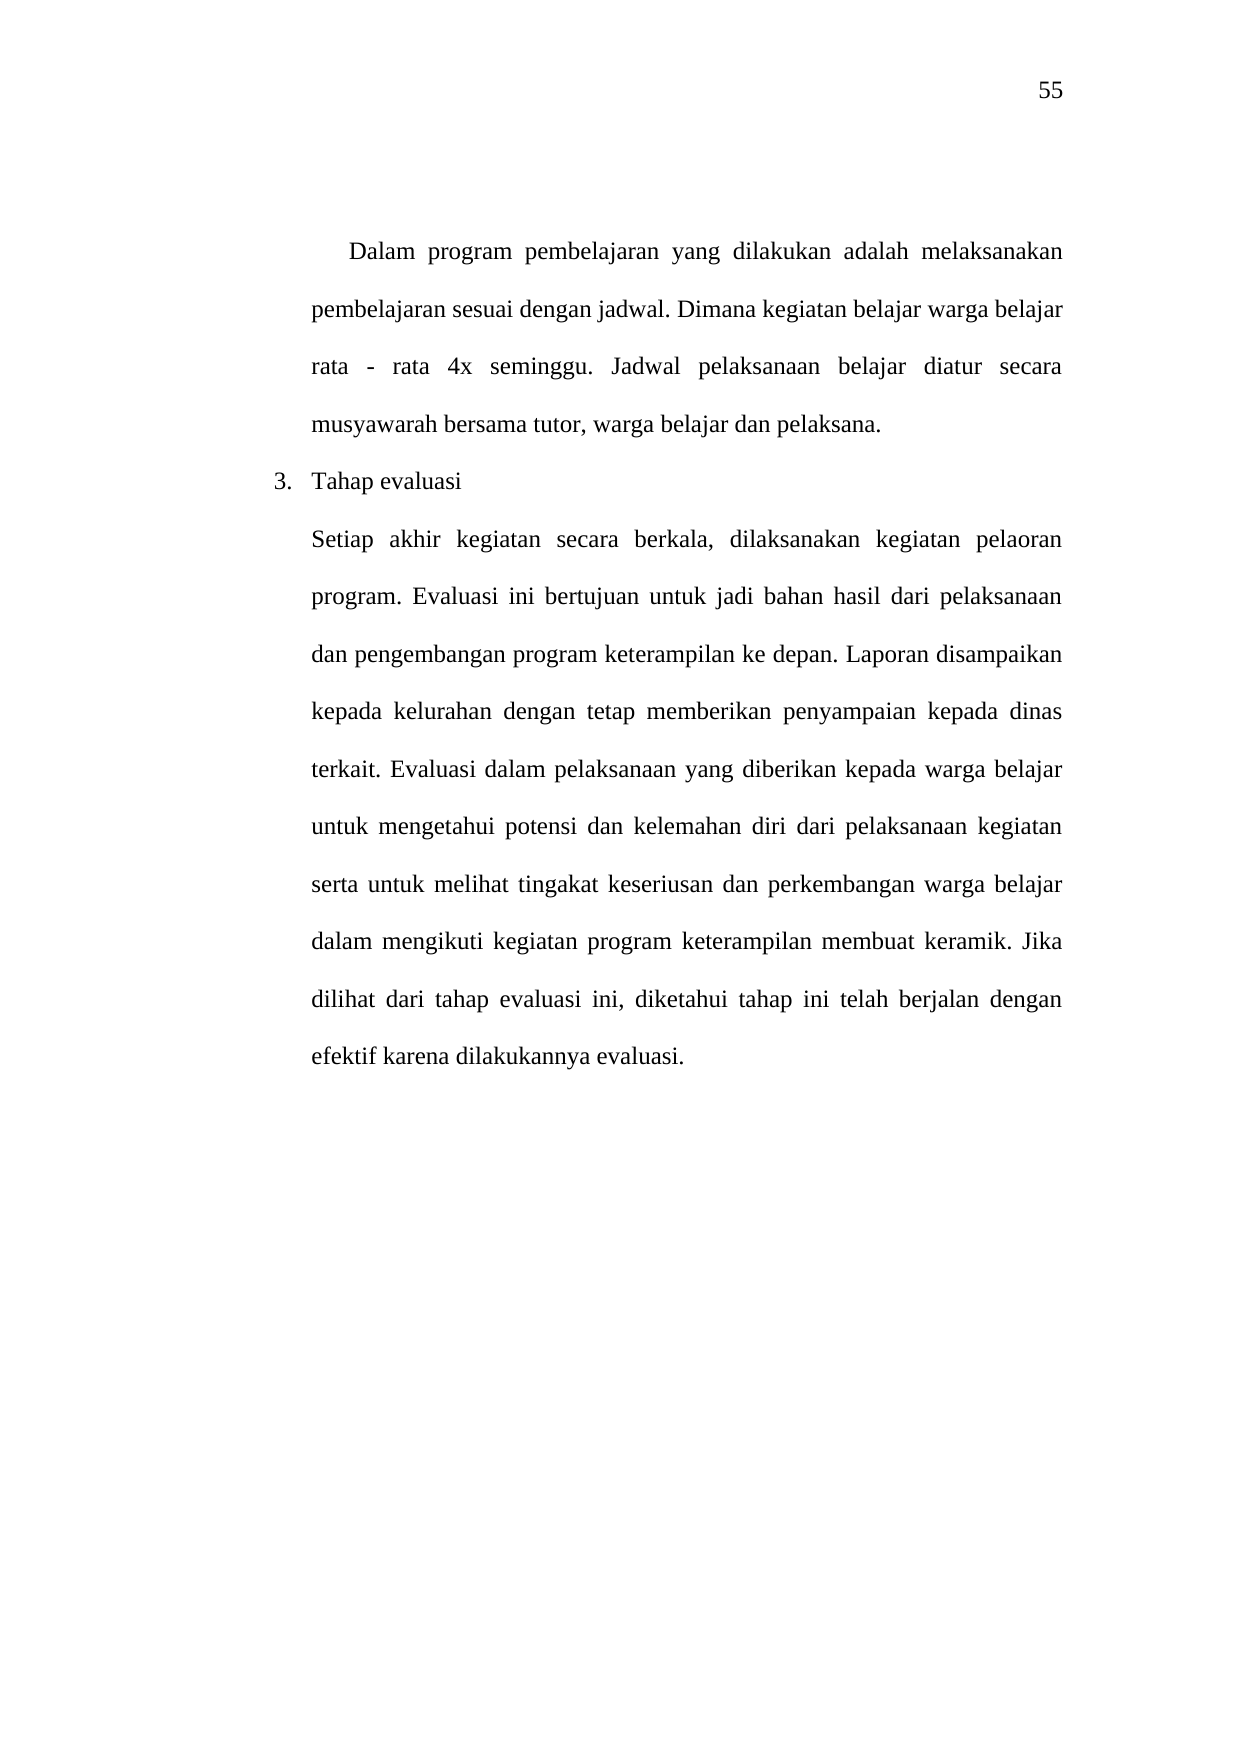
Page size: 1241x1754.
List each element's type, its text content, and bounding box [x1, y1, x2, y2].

list Dalam program pembelajaran yang dilakukan adalah melaksanakan pembelajaran sesuai dengan jadwal. Dimana kegiatan belajar warga belajar rata - rata 4x seminggu. Jadwal pelaksanaan belajar diatur secara musyawarah bersama tutor, warga belajar dan pelaksana. [311, 236, 1063, 437]
list Setiap akhir kegiatan secara berkala, dilaksanakan kegiatan pelaoran program. Evaluasi ini bertujuan untuk jadi bahan hasil dari pelaksanaan dan pengembangan program keterampilan ke depan. Laporan disampaikan kepada kelurahan dengan tetap memberikan penyampaian kepada dinas terkait. Evaluasi dalam pelaksanaan yang diberikan kepada warga belajar untuk mengetahui potensi dan kelemahan diri dari pelaksanaan kegiatan serta untuk melihat tingakat keseriusan dan perkembangan warga belajar dalam mengikuti kegiatan program keterampilan membuat keramik. Jika dilihat dari tahap evaluasi ini, diketahui tahap ini telah berjalan dengan efektif karena dilakukannya evaluasi. [311, 524, 1063, 1070]
list Tahap evaluasi [274, 466, 1063, 495]
